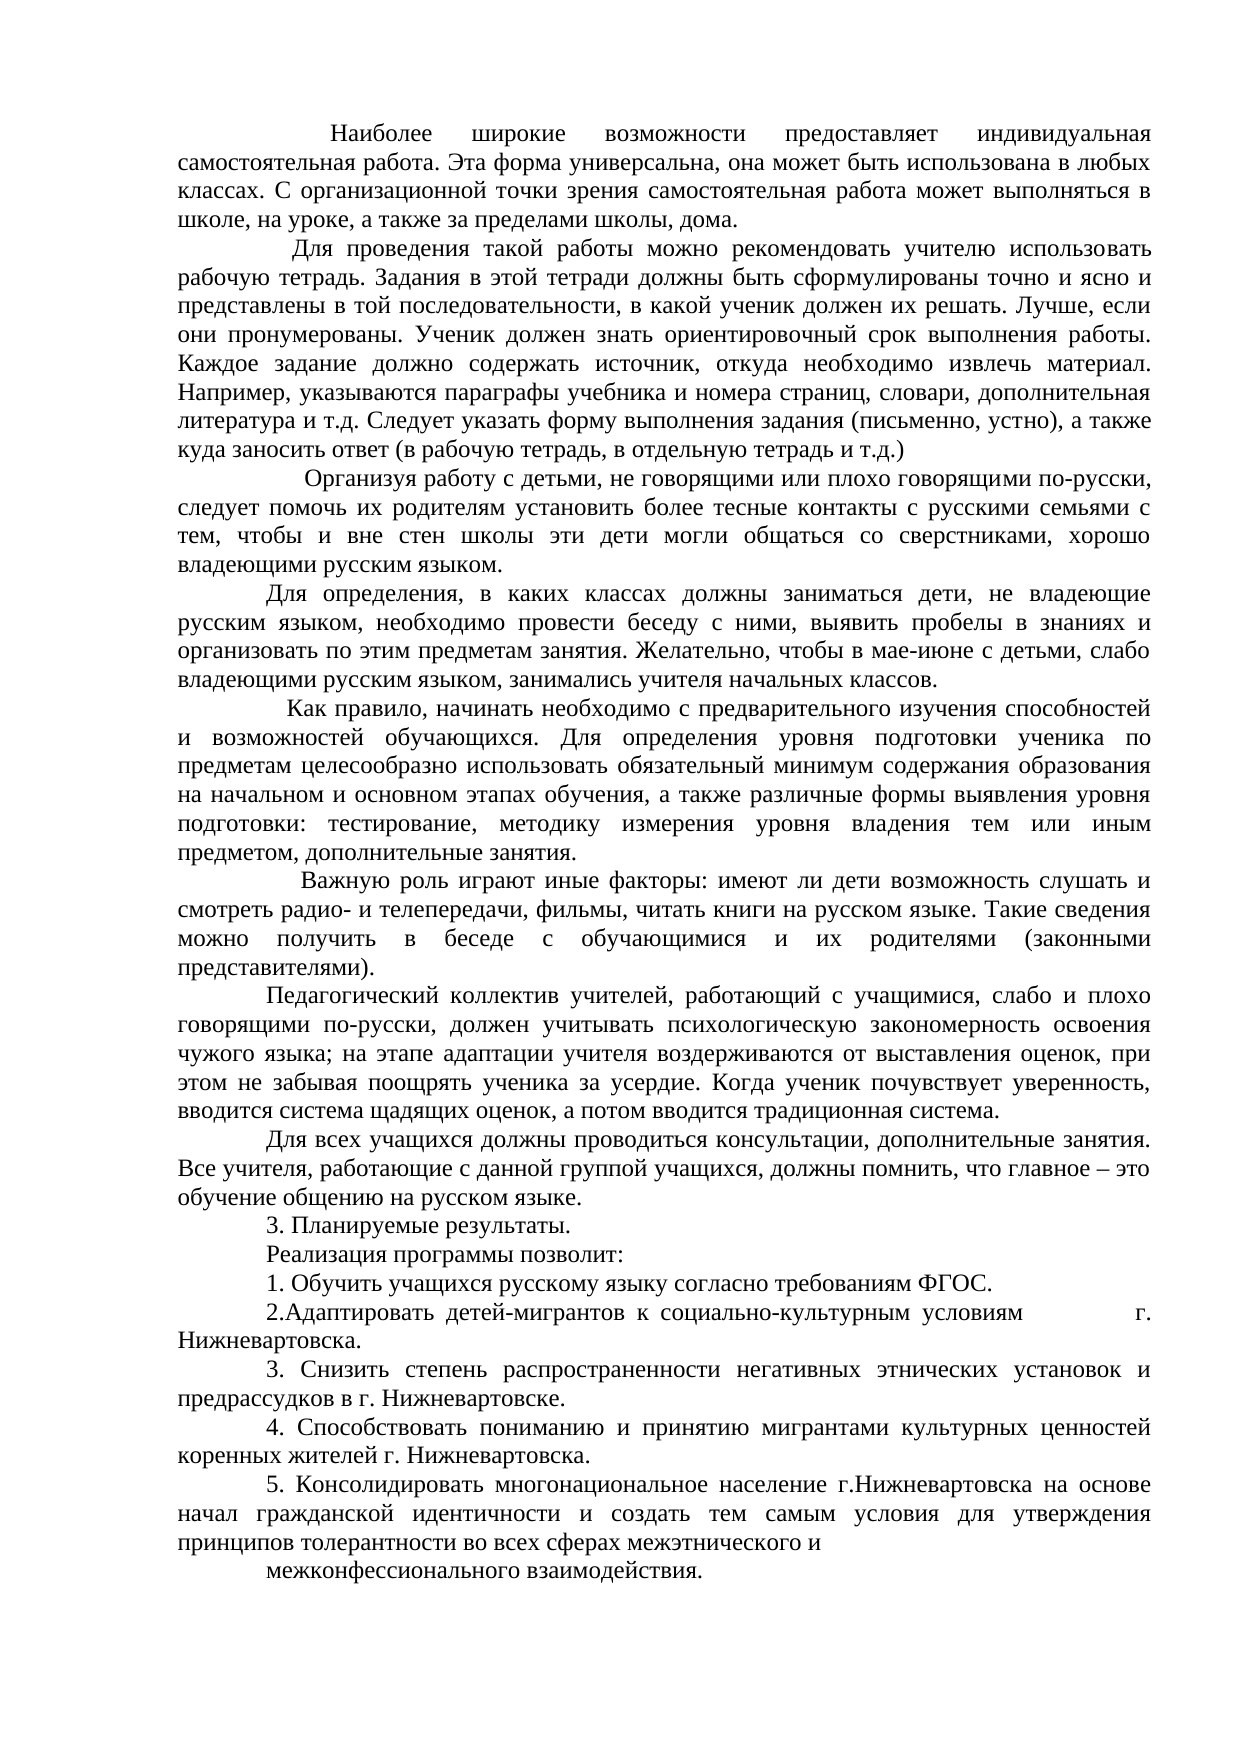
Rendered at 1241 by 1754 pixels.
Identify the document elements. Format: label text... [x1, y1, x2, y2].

text Важную роль играют иные факторы: имеют ли дети возможность слушать и смотреть радио- и телепередачи, фильмы, читать книги на русском языке. Такие сведения можно получить в беседе с обучающимися и их родителями (законными представителями). [177, 866, 1152, 981]
text межконфессионального взаимодействия. [177, 1556, 1152, 1584]
text Организуя работу с детьми, не говорящими или плохо говорящими по-русски, следует помочь их родителям установить более тесные контакты с русскими семьями с тем, чтобы и вне стен школы эти дети могли общаться со сверстниками, хорошо владеющими русским языком. [177, 463, 1152, 578]
text 2.Адаптировать детей-мигрантов к социально-культурным условиям г. Нижневартовска. [177, 1297, 1152, 1354]
text Для проведения такой работы можно рекомендовать учителю использовать рабочую тетрадь. Задания в этой тетради должны быть сформулированы точно и ясно и представлены в той последовательности, в какой ученик должен их решать. Лучше, если они пронумерованы. Ученик должен знать ориентировочный срок выполнения работы. Каждое задание должно содержать источник, откуда необходимо извлечь материал. Например, указываются параграфы учебника и номера страниц, словари, дополнительная литература и т.д. Следует указать форму выполнения задания (письменно, устно), а также куда заносить ответ (в рабочую тетрадь, в отдельную тетрадь и т.д.) [177, 233, 1152, 463]
text Наиболее широкие возможности предоставляет индивидуальная самостоятельная работа. Эта форма универсальна, она может быть использована в любых классах. С организационной точки зрения самостоятельная работа может выполняться в школе, на уроке, а также за пределами школы, дома. [177, 118, 1152, 233]
text 3. Снизить степень распространенности негативных этнических установок и предрассудков в г. Нижневартовске. [177, 1354, 1152, 1412]
text 3. Планируемые результаты. [177, 1211, 1152, 1239]
text 1. Обучить учащихся русскому языку согласно требованиям ФГОС. [177, 1268, 1152, 1297]
text Как правило, начинать необходимо с предварительного изучения способностей и возможностей обучающихся. Для определения уровня подготовки ученика по предметам целесообразно использовать обязательный минимум содержания образования на начальном и основном этапах обучения, а также различные формы выявления уровня подготовки: тестирование, методику измерения уровня владения тем или иным предметом, дополнительные занятия. [177, 693, 1152, 866]
text 4. Способствовать пониманию и принятию мигрантами культурных ценностей коренных жителей г. Нижневартовска. [177, 1412, 1152, 1469]
text Для всех учащихся должны проводиться консультации, дополнительные занятия. Все учителя, работающие с данной группой учащихся, должны помнить, что главное – это обучение общению на русском языке. [177, 1124, 1152, 1211]
text 5. Консолидировать многонациональное население г.Нижневартовска на основе начал гражданской идентичности и создать тем самым условия для утверждения принципов толерантности во всех сферах межэтнического и [177, 1469, 1152, 1556]
text Для определения, в каких классах должны заниматься дети, не владеющие русским языком, необходимо провести беседу с ними, выявить пробелы в знаниях и организовать по этим предметам занятия. Желательно, чтобы в мае-июне с детьми, слабо владеющими русским языком, занимались учителя начальных классов. [177, 578, 1152, 693]
text Педагогический коллектив учителей, работающий с учащимися, слабо и плохо говорящими по-русски, должен учитывать психологическую закономерность освоения чужого языка; на этапе адаптации учителя воздерживаются от выставления оценок, при этом не забывая поощрять ученика за усердие. Когда ученик почувствует уверенность, вводится система щадящих оценок, а потом вводится традиционная система. [177, 981, 1152, 1124]
text Реализация программы позволит: [177, 1239, 1152, 1268]
